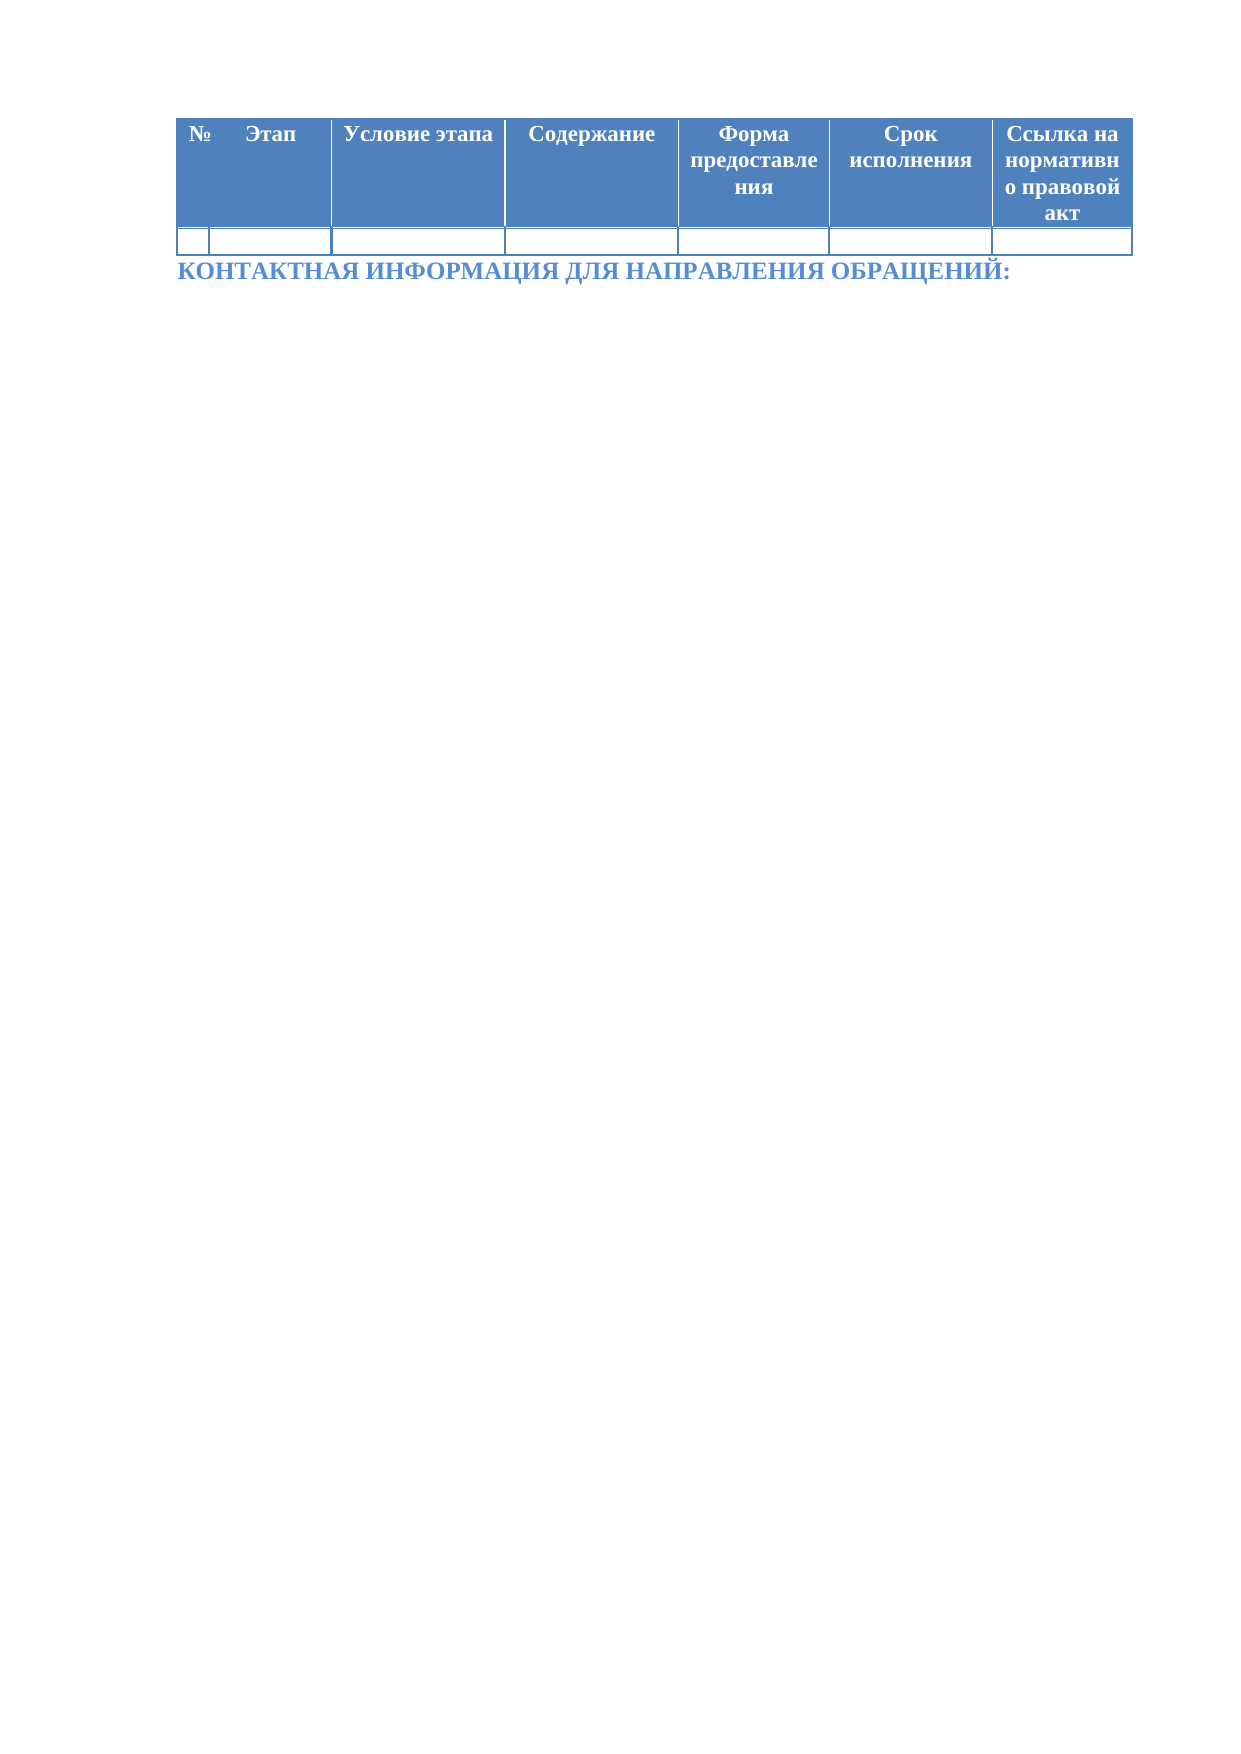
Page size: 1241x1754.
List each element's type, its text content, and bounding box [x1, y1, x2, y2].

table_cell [993, 229, 1131, 254]
table_header Срок исполнения [830, 120, 992, 226]
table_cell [830, 229, 991, 254]
table_header Форма предоставления [679, 120, 829, 226]
text КОНТАКТНАЯ ИНФОРМАЦИЯ ДЛЯ НАПРАВЛЕНИЯ ОБРАЩЕНИЙ: [177, 256, 1152, 285]
table_header Этап [210, 120, 331, 226]
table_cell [210, 229, 330, 254]
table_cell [679, 229, 828, 254]
table_header Ссылка на нормативно правовой акт [993, 120, 1131, 226]
table_header Содержание [506, 120, 678, 226]
table_cell 2 [178, 229, 208, 254]
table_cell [506, 229, 677, 254]
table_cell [333, 229, 504, 254]
table_header Условие этапа [332, 120, 504, 226]
table_header № [178, 120, 208, 226]
